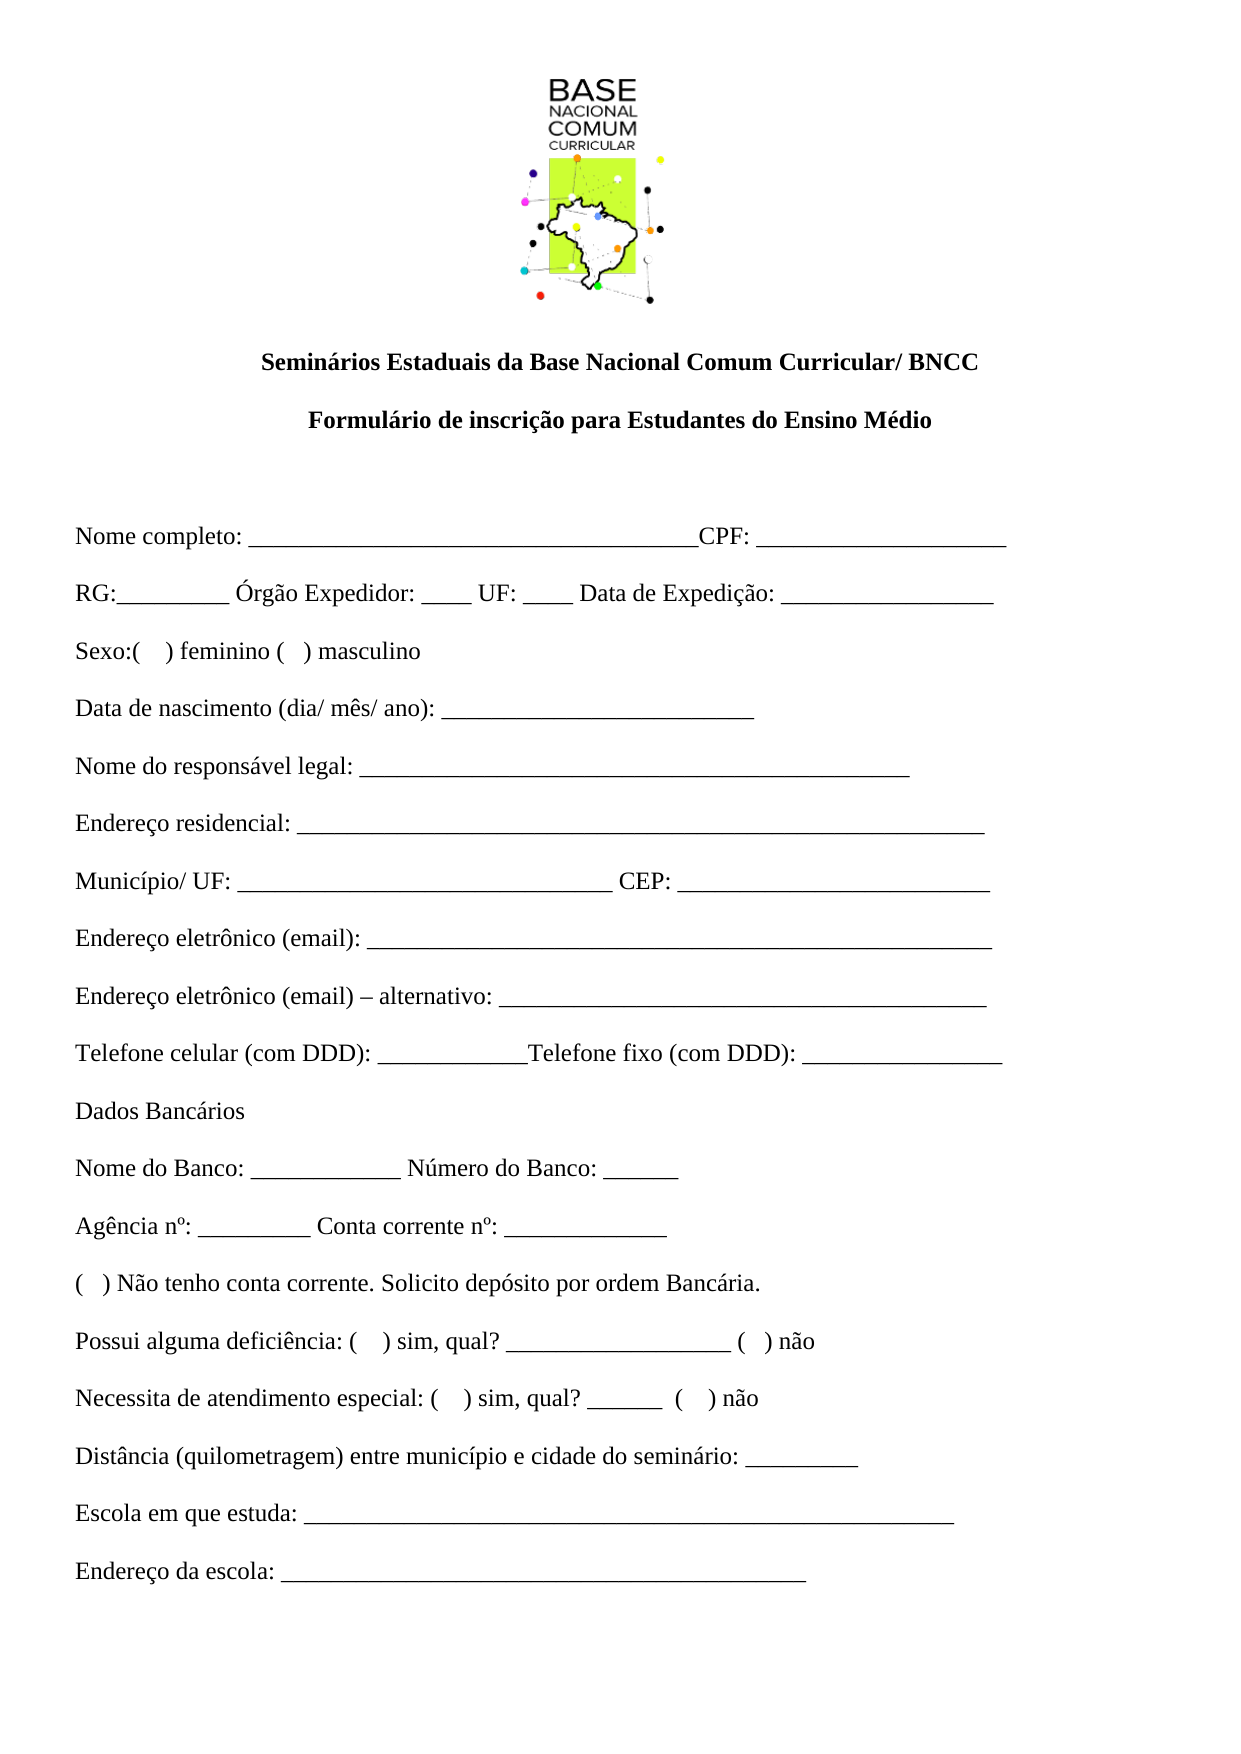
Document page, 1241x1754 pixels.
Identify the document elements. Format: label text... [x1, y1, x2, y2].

text Nome completo: ____________________________________CPF: ____________________ [75, 521, 1165, 549]
text Dados Bancários [75, 1096, 1165, 1124]
text Possui alguma deficiência: ( ) sim, qual? __________________ ( ) não [75, 1326, 1165, 1354]
text Distância (quilometragem) entre município e cidade do seminário: _________ [75, 1441, 1165, 1469]
text RG:_________ Órgão Expedidor: ____ UF: ____ Data de Expedição: _________________ [75, 578, 1165, 607]
text Município/ UF: ______________________________ CEP: _________________________ [75, 866, 1165, 894]
text Nome do Banco: ____________ Número do Banco: ______ [75, 1153, 1165, 1182]
text Endereço da escola: __________________________________________ [75, 1556, 1165, 1584]
text Escola em que estuda: ____________________________________________________ [75, 1498, 1165, 1527]
text Seminários Estaduais da Base Nacional Comum Curricular/ BNCC [75, 347, 1165, 376]
text Data de nascimento (dia/ mês/ ano): _________________________ [75, 693, 1165, 722]
text ( ) Não tenho conta corrente. Solicito depósito por ordem Bancária. [75, 1268, 1165, 1297]
text o co [75, 75, 1165, 318]
text Necessita de atendimento especial: ( ) sim, qual? ______ ( ) não [75, 1383, 1165, 1412]
text Formulário de inscrição para Estudantes do Ensino Médio [75, 405, 1165, 434]
text Nome do responsável legal: ____________________________________________ [75, 751, 1165, 779]
text Sexo:( ) feminino ( ) masculino [75, 636, 1165, 664]
text Agência nº: _________ Conta corrente nº: _____________ [75, 1211, 1165, 1239]
text Endereço eletrônico (email): __________________________________________________ [75, 923, 1165, 952]
text Endereço residencial: _______________________________________________________ [75, 808, 1165, 837]
text Telefone celular (com DDD): ____________Telefone fixo (com DDD): ________________ [75, 1038, 1165, 1067]
picture [518, 75, 668, 313]
text Endereço eletrônico (email) – alternativo: _______________________________________ [75, 981, 1165, 1009]
